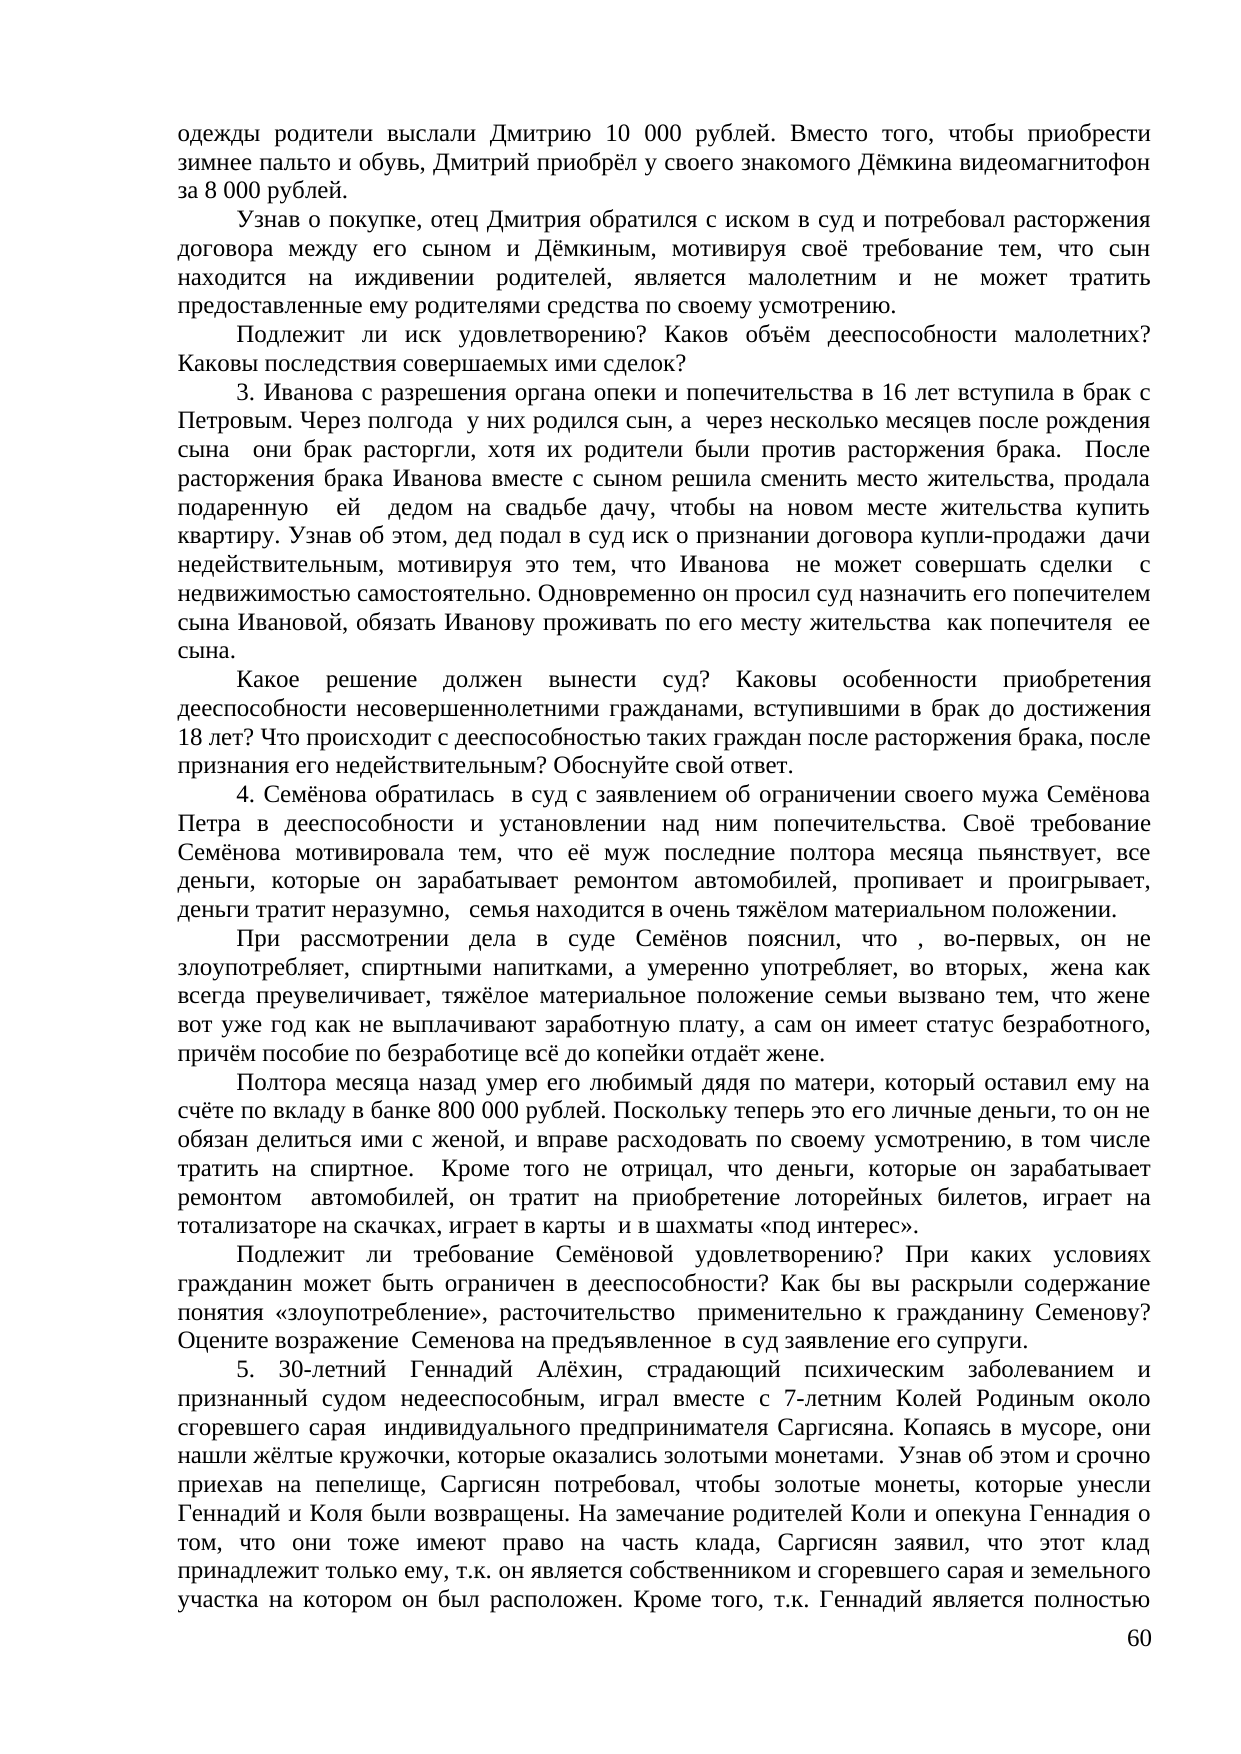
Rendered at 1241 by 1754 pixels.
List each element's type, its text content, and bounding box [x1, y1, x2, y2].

text 3. Иванова с разрешения органа опеки и попечительства в 16 лет вступила в брак с Петровым. Через полгода у них родился сын, а через несколько месяцев после рождения сына они брак расторгли, хотя их родители были против расторжения брака. После расторжения брака Иванова вместе с сыном решила сменить место жительства, продала подаренную ей дедом на свадьбе дачу, чтобы на новом месте жительства купить квартиру. Узнав об этом, дед подал в суд иск о признании договора купли-продажи дачи недействительным, мотивируя это тем, что Иванова не может совершать сделки с недвижимостью самостоятельно. Одновременно он просил суд назначить его попечителем сына Ивановой, обязать Иванову проживать по его месту жительства как попечителя ее сына. [177, 377, 1152, 664]
text Подлежит ли иск удовлетворению? Каков объём дееспособности малолетних? Каковы последствия совершаемых ими сделок? [177, 319, 1152, 377]
text 4. Семёнова обратилась в суд с заявлением об ограничении своего мужа Семёнова Петра в дееспособности и установлении над ним попечительства. Своё требование Семёнова мотивировала тем, что её муж последние полтора месяца пьянствует, все деньги, которые он зарабатывает ремонтом автомобилей, пропивает и проигрывает, деньги тратит неразумно, семья находится в очень тяжёлом материальном положении. [177, 779, 1152, 923]
text Полтора месяца назад умер его любимый дядя по матери, который оставил ему на счёте по вкладу в банке 800 000 рублей. Поскольку теперь это его личные деньги, то он не обязан делиться ими с женой, и вправе расходовать по своему усмотрению, в том числе тратить на спиртное. Кроме того не отрицал, что деньги, которые он зарабатывает ремонтом автомобилей, он тратит на приобретение лоторейных билетов, играет на тотализаторе на скачках, играет в карты и в шахматы «под интерес». [177, 1067, 1152, 1239]
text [177, 1354, 1152, 1613]
text Подлежит ли требование Семёновой удовлетворению? При каких условиях гражданин может быть ограничен в дееспособности? Как бы вы раскрыли содержание понятия «злоупотребление», расточительство применительно к гражданину Семенову? Оцените возражение Семенова на предъявленное в суд заявление его супруги. [177, 1239, 1152, 1354]
text Какое решение должен вынести суд? Каковы особенности приобретения дееспособности несовершеннолетними гражданами, вступившими в брак до достижения 18 лет? Что происходит с дееспособностью таких граждан после расторжения брака, после признания его недействительным? Обоснуйте свой ответ. [177, 664, 1152, 779]
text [177, 118, 1152, 204]
text Узнав о покупке, отец Дмитрия обратился с иском в суд и потребовал расторжения договора между его сыном и Дёмкиным, мотивируя своё требование тем, что сын находится на иждивении родителей, является малолетним и не может тратить предоставленные ему родителями средства по своему усмотрению. [177, 204, 1152, 319]
text При рассмотрении дела в суде Семёнов пояснил, что , во-первых, он не злоупотребляет, спиртными напитками, а умеренно употребляет, во вторых, жена как всегда преувеличивает, тяжёлое материальное положение семьи вызвано тем, что жене вот уже год как не выплачивают заработную плату, а сам он имеет статус безработного, причём пособие по безработице всё до копейки отдаёт жене. [177, 923, 1152, 1067]
